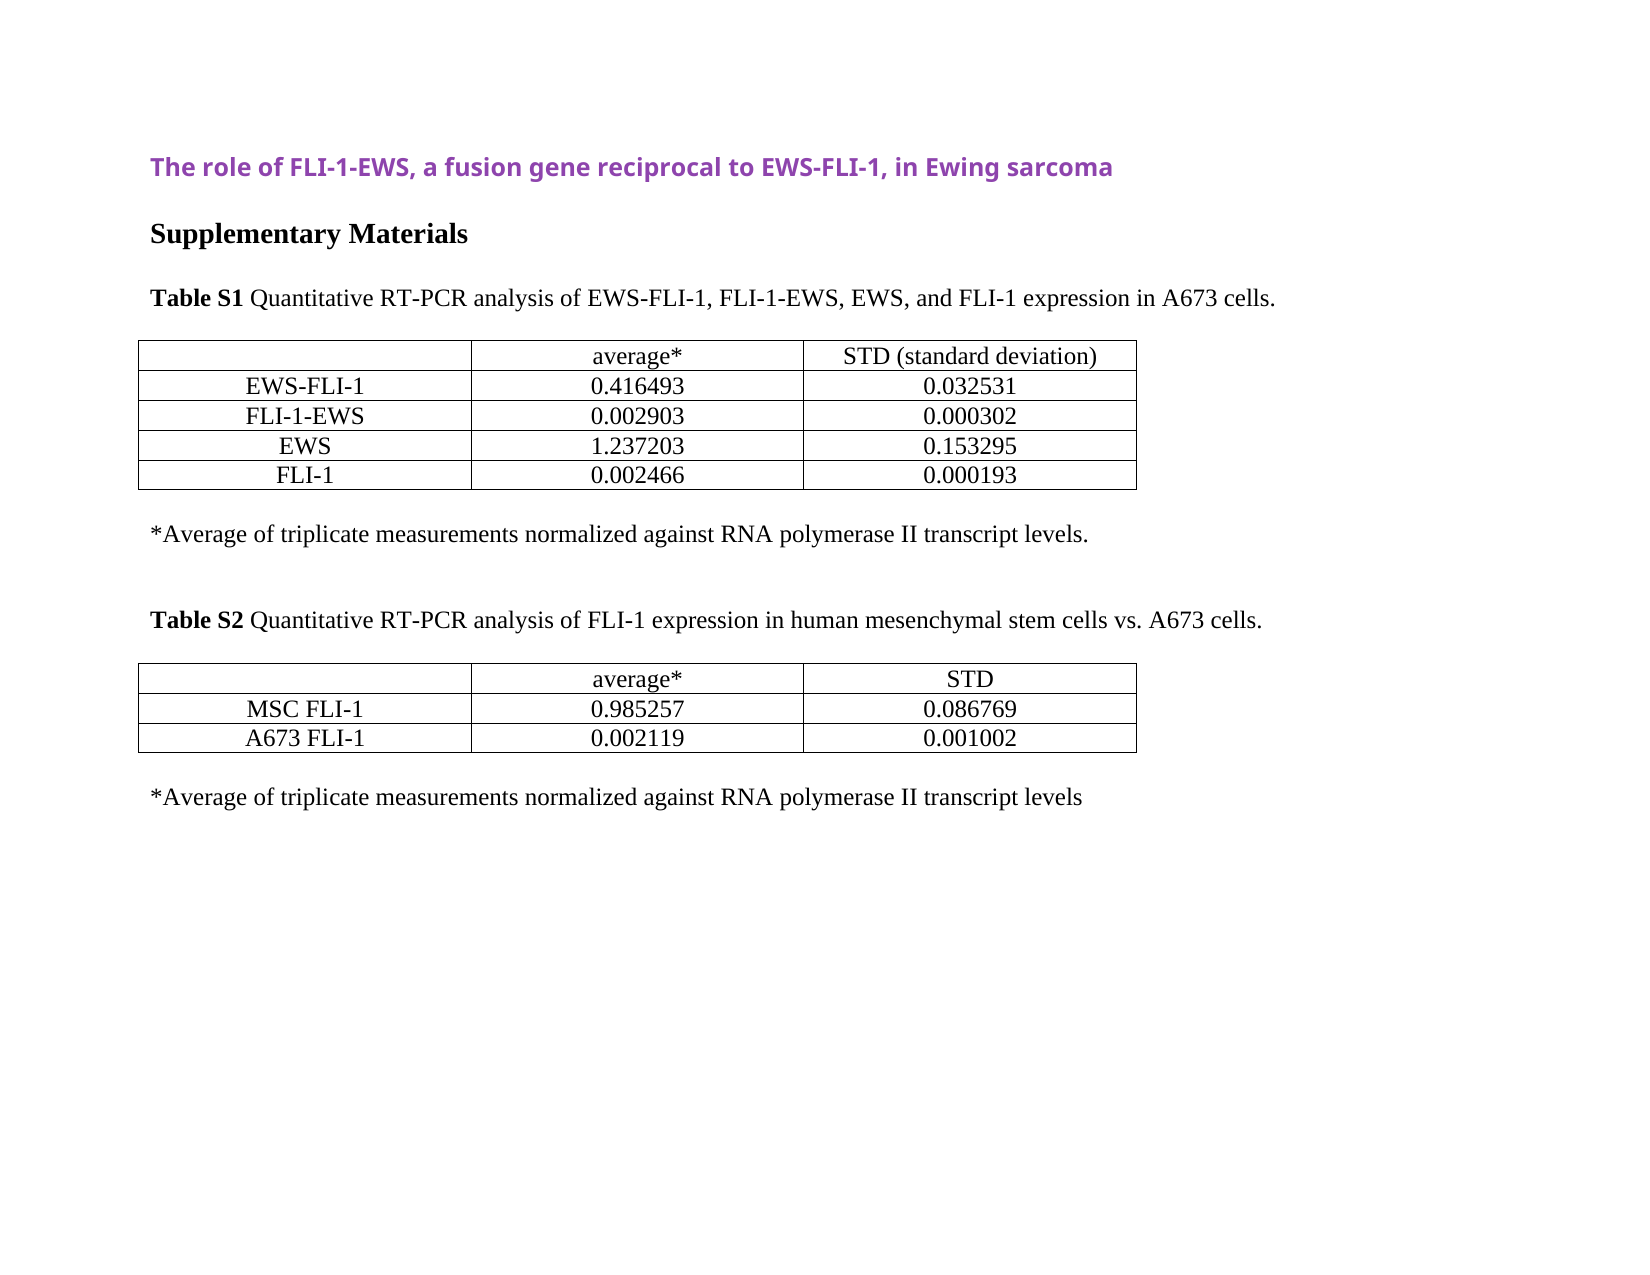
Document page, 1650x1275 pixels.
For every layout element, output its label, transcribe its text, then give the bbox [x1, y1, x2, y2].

table_header STD (standard deviation) [804, 341, 1136, 370]
table_cell MSC FLI-1 [139, 694, 471, 722]
text Table S1 Quantitative RT-PCR analysis of EWS-FLI-1, FLI-1-EWS, EWS, and FLI-1 expression in A673 cells. [150, 283, 1500, 312]
table_header average* [472, 664, 803, 693]
table_cell EWS [139, 431, 471, 459]
table_cell 0.086769 [804, 694, 1136, 722]
text Supplementary Materials [150, 216, 1500, 249]
title The role of FLI-1-EWS, a fusion gene reciprocal to EWS-FLI-1, in Ewing sarcoma [150, 150, 1500, 184]
table_cell 0.153295 [804, 431, 1136, 459]
table_cell A673 FLI-1 [139, 724, 471, 752]
table_cell FLI-1 [139, 461, 471, 489]
table_cell 0.002466 [472, 461, 803, 489]
table_cell 0.002903 [472, 401, 803, 430]
text *Average of triplicate measurements normalized against RNA polymerase II transcript levels [150, 782, 1500, 811]
table_cell 0.000302 [804, 401, 1136, 430]
table_header [139, 664, 471, 693]
text Table S2 Quantitative RT-PCR analysis of FLI-1 expression in human mesenchymal stem cells vs. A673 cells. [150, 605, 1500, 634]
table_cell 0.002119 [472, 724, 803, 752]
table_cell 0.416493 [472, 371, 803, 400]
table_cell 0.001002 [804, 724, 1136, 752]
table_header STD [804, 664, 1136, 693]
table_cell FLI-1-EWS [139, 401, 471, 430]
table_cell EWS-FLI-1 [139, 371, 471, 400]
text *Average of triplicate measurements normalized against RNA polymerase II transcript levels. [150, 519, 1500, 548]
table_cell 0.032531 [804, 371, 1136, 400]
table_header average* [472, 341, 803, 370]
table_cell 0.985257 [472, 694, 803, 722]
table_cell 0.000193 [804, 461, 1136, 489]
table_cell 1.237203 [472, 431, 803, 459]
table_header [139, 341, 471, 370]
